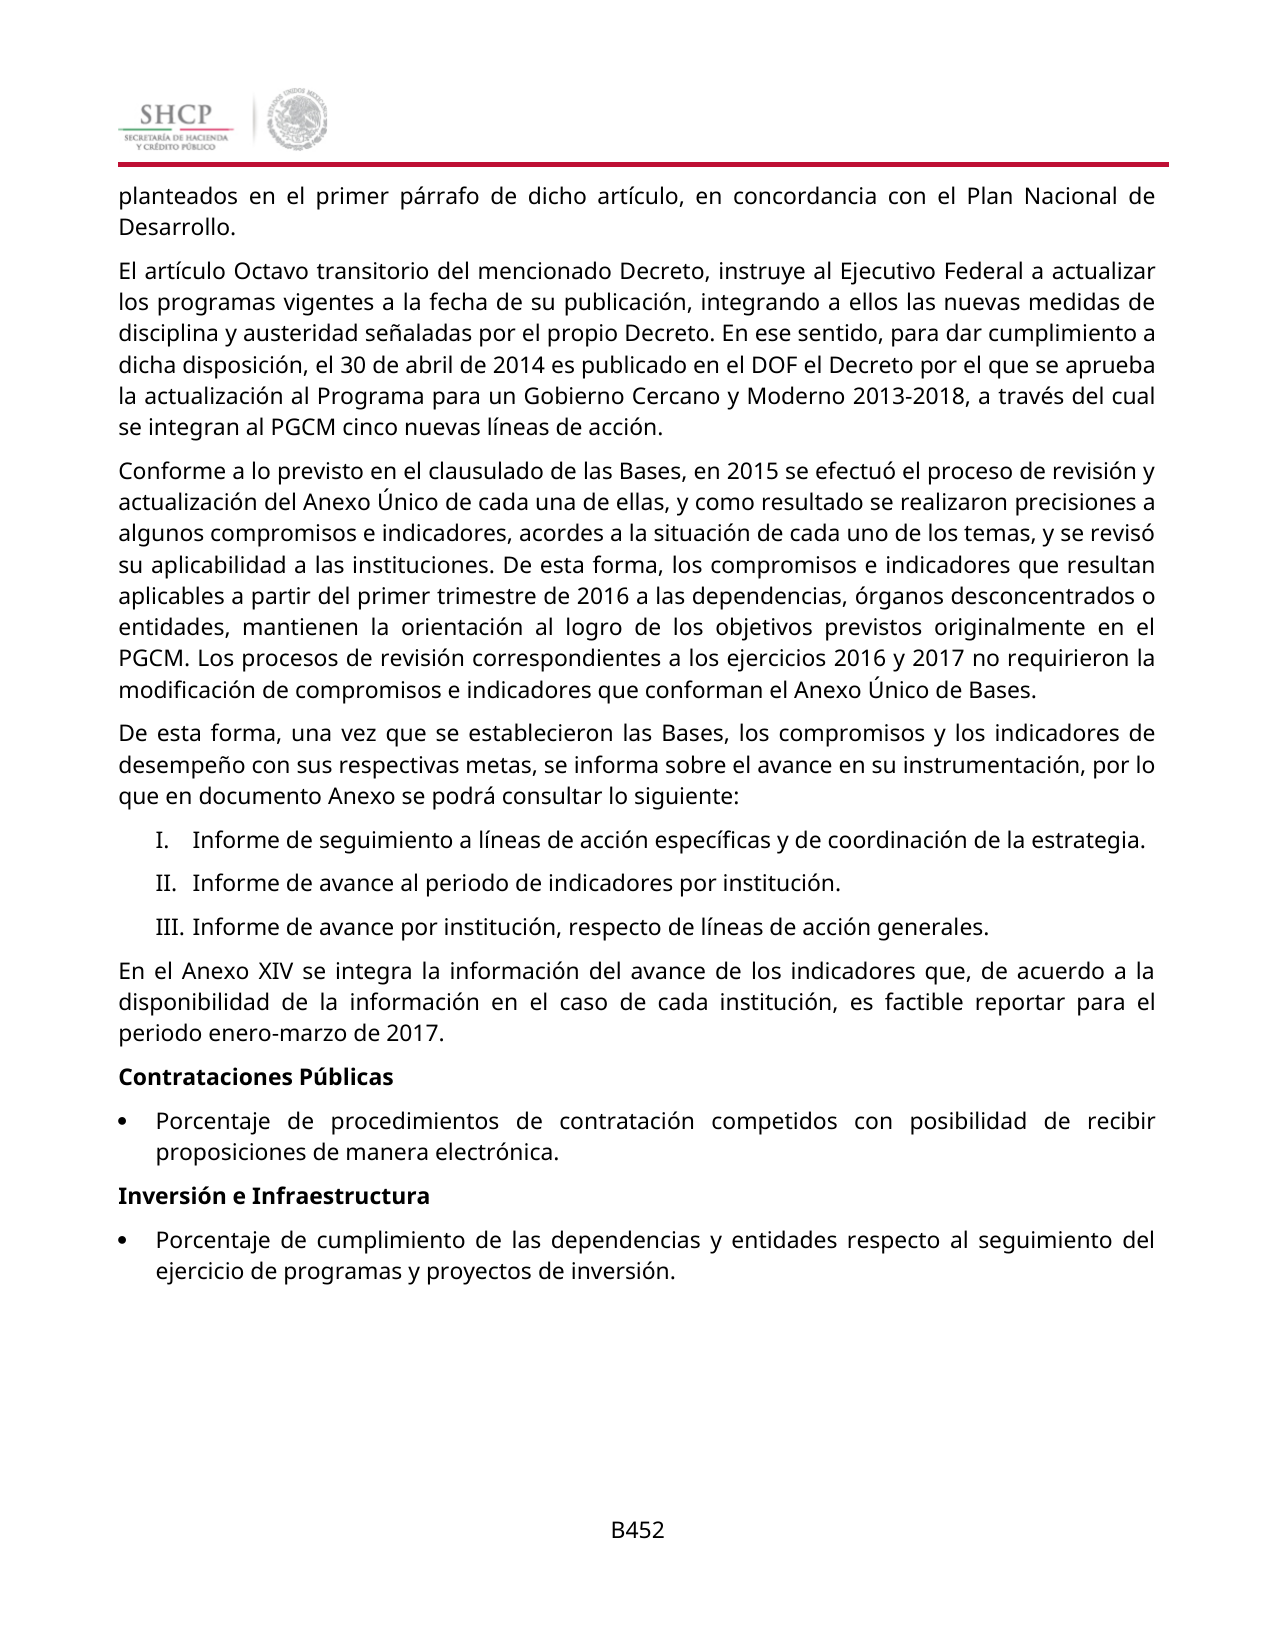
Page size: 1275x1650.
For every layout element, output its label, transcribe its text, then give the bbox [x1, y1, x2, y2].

text Porcentaje de cumplimiento de las dependencias y entidades respecto al seguimiento del ejercicio de programas y proyectos de inversión. [118, 1224, 1157, 1286]
text III. Informe de avance por institución, respecto de líneas de acción generales. [155, 911, 1157, 942]
text De esta forma, una vez que se establecieron las Bases, los compromisos y los indicadores de desempeño con sus respectivas metas, se informa sobre el avance en su instrumentación, por lo que en documento Anexo se podrá consultar lo siguiente: [118, 717, 1157, 811]
text Contrataciones Públicas [118, 1061, 1157, 1092]
text El artículo Octavo transitorio del mencionado Decreto, instruye al Ejecutivo Federal a actualizar los programas vigentes a la fecha de su publicación, integrando a ellos las nuevas medidas de disciplina y austeridad señaladas por el propio Decreto. En ese sentido, para dar cumplimiento a dicha disposición, el 30 de abril de 2014 es publicado en el DOF el Decreto por el que se aprueba la actualización al Programa para un Gobierno Cercano y Moderno 2013-2018, a través del cual se integran al PGCM cinco nuevas líneas de acción. [118, 255, 1157, 442]
text Conforme a lo previsto en el clausulado de las Bases, en 2015 se efectuó el proceso de revisión y actualización del Anexo Único de cada una de ellas, y como resultado se realizaron precisiones a algunos compromisos e indicadores, acordes a la situación de cada uno de los temas, y se revisó su aplicabilidad a las instituciones. De esta forma, los compromisos e indicadores que resultan aplicables a partir del primer trimestre de 2016 a las dependencias, órganos desconcentrados o entidades, mantienen la orientación al logro de los objetivos previstos originalmente en el PGCM. Los procesos de revisión correspondientes a los ejercicios 2016 y 2017 no requirieron la modificación de compromisos e indicadores que conforman el Anexo Único de Bases. [118, 455, 1157, 705]
text II. Informe de avance al periodo de indicadores por institución. [155, 867, 1157, 899]
text Inversión e Infraestructura [118, 1180, 1157, 1211]
text Porcentaje de procedimientos de contratación competidos con posibilidad de recibir proposiciones de manera electrónica. [118, 1105, 1157, 1167]
picture [118, 87, 328, 152]
text En el Anexo XIV se integra la información del avance de los indicadores que, de acuerdo a la disponibilidad de la información en el caso de cada institución, es factible reportar para el periodo enero-marzo de 2017. [118, 955, 1157, 1049]
text I. Informe de seguimiento a líneas de acción específicas y de coordinación de la estrategia. [155, 824, 1157, 855]
